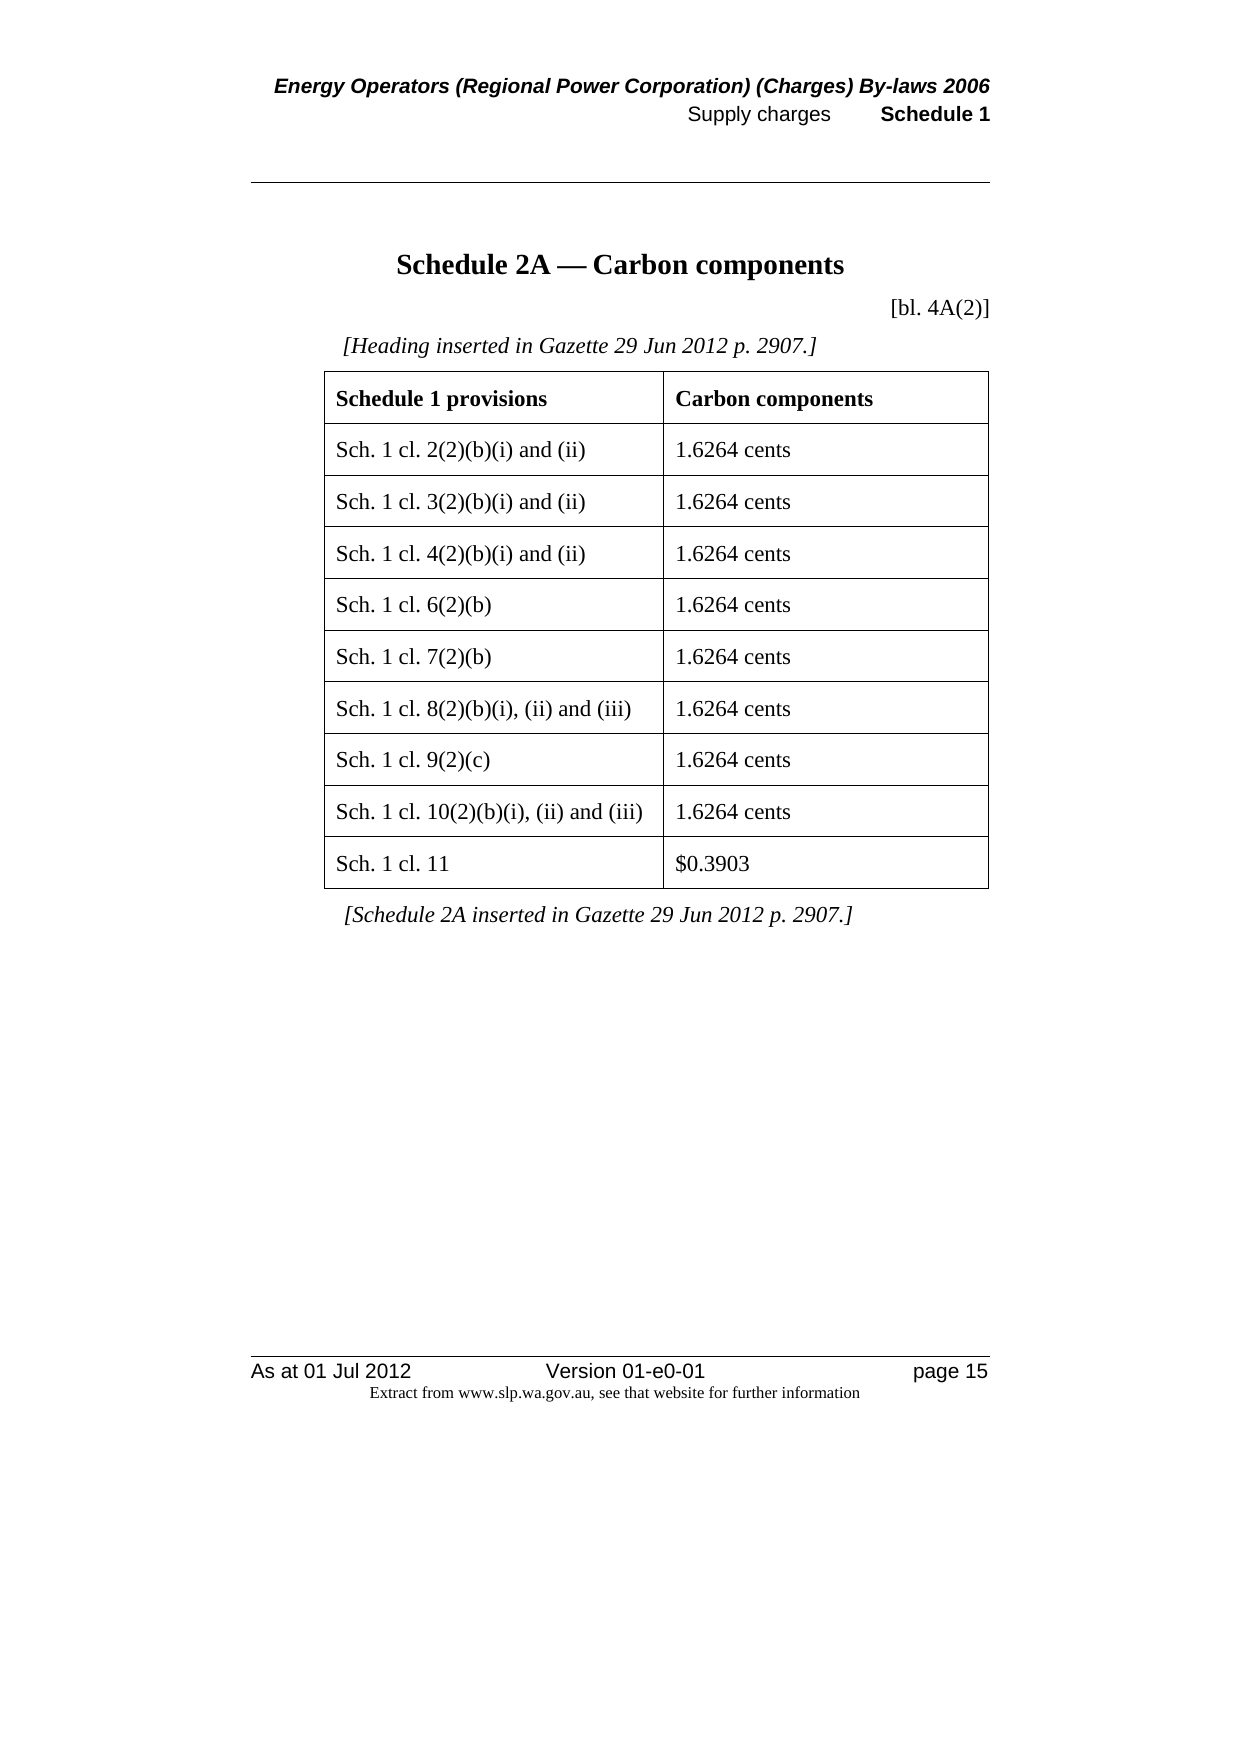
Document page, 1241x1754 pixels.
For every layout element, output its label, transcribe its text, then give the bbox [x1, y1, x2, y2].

table_cell $0.3903 [664, 837, 988, 888]
table_cell 1.6264 cents [664, 631, 988, 681]
table_cell Sch. 1 cl. 2(2)(b)(i) and (ii) [325, 424, 663, 474]
table_header Carbon components [664, 372, 988, 423]
table_cell Sch. 1 cl. 3(2)(b)(i) and (ii) [325, 476, 663, 526]
text [Schedule 2A inserted in Gazette 29 Jun 2012 p. 2907.] [251, 901, 990, 928]
table_cell Sch. 1 cl. 4(2)(b)(i) and (ii) [325, 527, 663, 578]
table_cell Sch. 1 cl. 9(2)(c) [325, 734, 663, 784]
table_header Schedule 1 provisions [325, 372, 663, 423]
table_cell 1.6264 cents [664, 786, 988, 836]
table_cell 1.6264 cents [664, 734, 988, 784]
subtitle [Heading inserted in Gazette 29 Jun 2012 p. 2907.] [251, 332, 990, 359]
table_cell 1.6264 cents [664, 579, 988, 629]
table_cell 1.6264 cents [664, 476, 988, 526]
table_cell 1.6264 cents [664, 682, 988, 733]
table_cell Sch. 1 cl. 11 [325, 837, 663, 888]
table_cell Sch. 1 cl. 8(2)(b)(i), (ii) and (iii) [325, 682, 663, 733]
table_cell Sch. 1 cl. 10(2)(b)(i), (ii) and (iii) [325, 786, 663, 836]
subtitle Schedule 2A — Carbon components [251, 247, 990, 281]
table_cell Sch. 1 cl. 6(2)(b) [325, 579, 663, 629]
text [bl. 4A(2)] [251, 293, 990, 320]
table_cell 1.6264 cents [664, 527, 988, 578]
table_cell 1.6264 cents [664, 424, 988, 474]
table_cell Sch. 1 cl. 7(2)(b) [325, 631, 663, 681]
